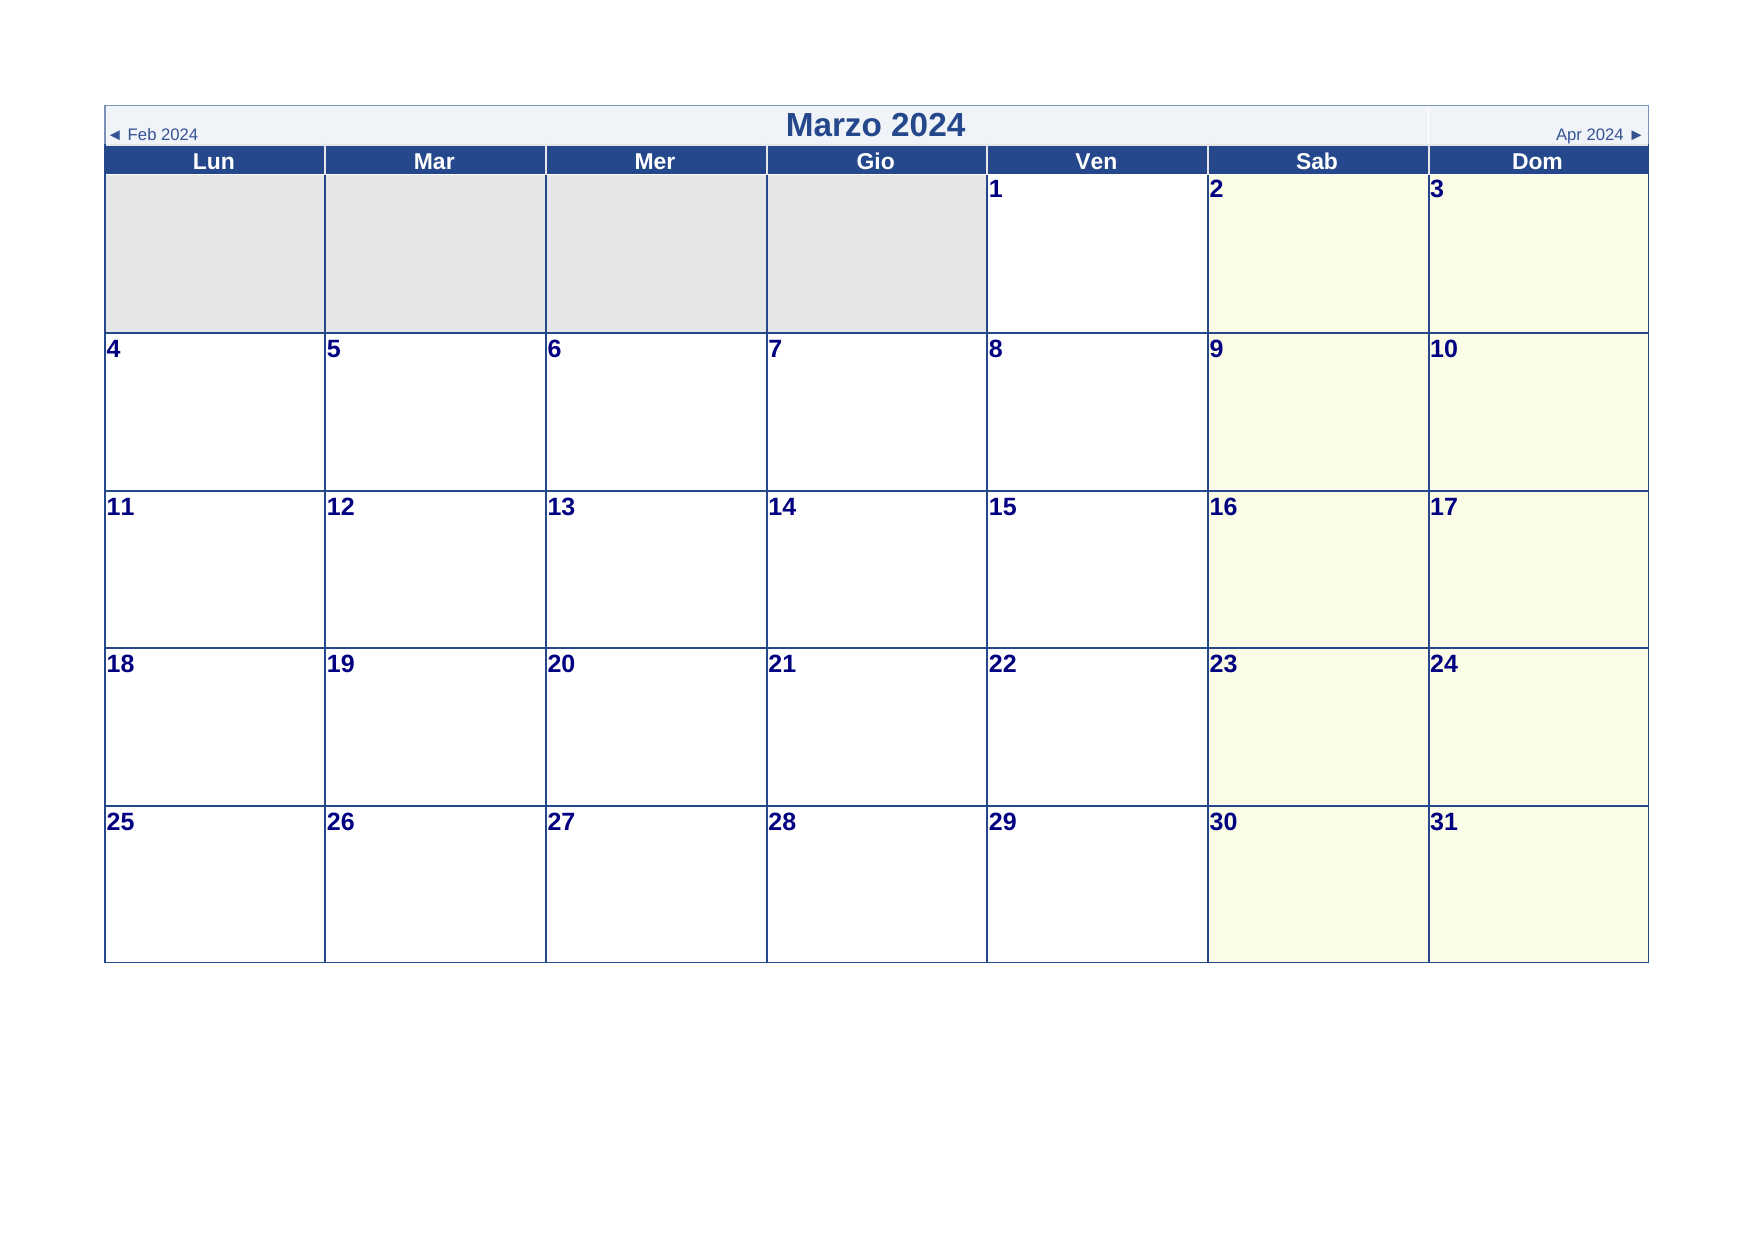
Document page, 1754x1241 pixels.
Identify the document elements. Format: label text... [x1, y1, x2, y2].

table_cell Gio [768, 146, 986, 174]
table_cell 30 [1209, 807, 1428, 962]
table_cell 7 [768, 334, 986, 489]
table_cell 11 [106, 492, 324, 647]
table_cell [768, 175, 986, 332]
table_cell 18 [106, 649, 324, 804]
table_cell 3 [1430, 175, 1648, 332]
table_cell 16 [1209, 492, 1428, 647]
table_cell 21 [768, 649, 986, 804]
table_cell 25 [106, 807, 324, 962]
table_cell [326, 175, 545, 332]
table_cell Sab [1209, 146, 1428, 174]
table_cell 12 [326, 492, 545, 647]
table_header Marzo 2024 [325, 106, 1428, 144]
table_cell 10 [1430, 334, 1648, 489]
table_cell Mar [326, 146, 545, 174]
table_cell 4 [106, 334, 324, 489]
table_cell 8 [988, 334, 1207, 489]
table_cell 31 [1430, 807, 1648, 962]
table_cell Ven [988, 146, 1207, 174]
table_cell 23 [1209, 649, 1428, 804]
table_cell 13 [547, 492, 766, 647]
table_cell 27 [547, 807, 766, 962]
table_cell 22 [988, 649, 1207, 804]
table_cell 24 [1430, 649, 1648, 804]
table_cell 15 [988, 492, 1207, 647]
table_cell 9 [1209, 334, 1428, 489]
table_cell 2 [1209, 175, 1428, 332]
table_cell 17 [1430, 492, 1648, 647]
table_cell 26 [326, 807, 545, 962]
table_cell [106, 175, 324, 332]
table_cell 1 [988, 175, 1207, 332]
table_cell 6 [547, 334, 766, 489]
table_cell [547, 175, 766, 332]
table_cell 28 [768, 807, 986, 962]
table_cell 29 [988, 807, 1207, 962]
table_header ◄ Feb 2024 [106, 106, 325, 144]
table_cell 5 [326, 334, 545, 489]
table_cell Mer [547, 146, 766, 174]
table_cell 14 [768, 492, 986, 647]
table_cell 20 [547, 649, 766, 804]
table_header Apr 2024 ► [1429, 106, 1648, 144]
table_cell Lun [106, 146, 324, 174]
table_cell 19 [326, 649, 545, 804]
table_cell Dom [1430, 146, 1648, 174]
